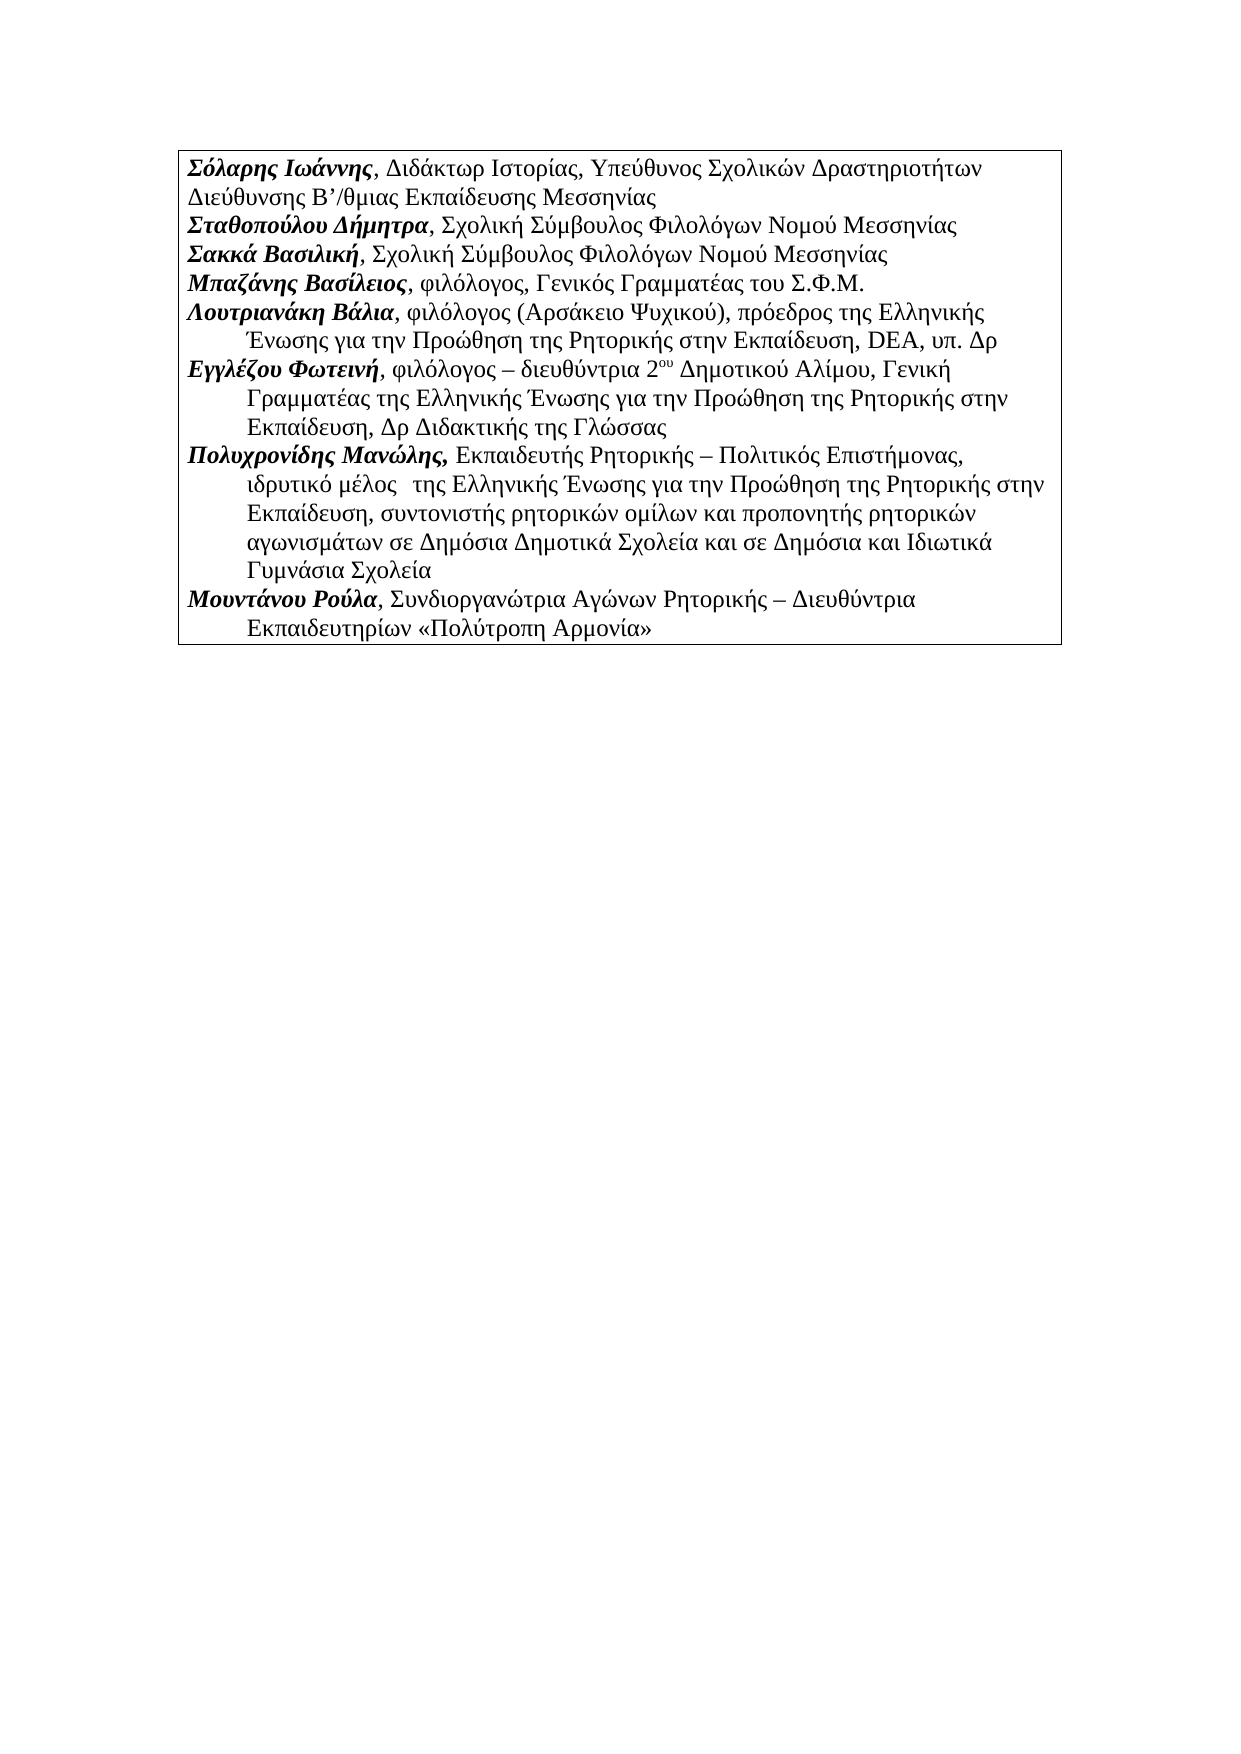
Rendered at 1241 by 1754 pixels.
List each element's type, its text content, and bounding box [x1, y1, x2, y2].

text Σόλαρης Ιωάννης, Διδάκτωρ Ιστορίας, Υπεύθυνος Σχολικών Δραστηριοτήτων Διεύθυνσης Β’/θμιας Εκπαίδευσης Μεσσηνίας [179, 151, 1061, 211]
text Εγγλέζου Φωτεινή, φιλόλογος – διευθύντρια 2ου Δημοτικού Αλίμου, Γενική Γραμματέας της Ελληνικής Ένωσης για την Προώθηση της Ρητορικής στην Εκπαίδευση, Δρ Διδακτικής της Γλώσσας [187, 354, 1053, 441]
text Σακκά Βασιλική, Σχολική Σύμβουλος Φιλολόγων Νομού Μεσσηνίας [187, 239, 1053, 268]
text Μπαζάνης Βασίλειος, φιλόλογος, Γενικός Γραμματέας του Σ.Φ.Μ. [187, 268, 1053, 297]
text Σταθοπούλου Δήμητρα, Σχολική Σύμβουλος Φιλολόγων Νομού Μεσσηνίας [187, 211, 1053, 239]
text Λουτριανάκη Βάλια, φιλόλογος (Αρσάκειο Ψυχικού), πρόεδρος της Ελληνικής Ένωσης για την Προώθηση της Ρητορικής στην Εκπαίδευση, DEA, υπ. Δρ [187, 297, 1053, 354]
text Μουντάνου Ρούλα, Συνδιοργανώτρια Αγώνων Ρητορικής – Διευθύντρια Εκπαιδευτηρίων «Πολύτροπη Αρμονία» [179, 581, 1061, 644]
text Πολυχρονίδης Μανώλης, Εκπαιδευτής Ρητορικής – Πολιτικός Επιστήμονας, ιδρυτικό μέλος της Ελληνικής Ένωσης για την Προώθηση της Ρητορικής στην Εκπαίδευση, συντονιστής ρητορικών ομίλων και προπονητής ρητορικών αγωνισμάτων σε Δημόσια Δημοτικά Σχολεία και σε Δημόσια και Ιδιωτικά Γυμνάσια Σχολεία [187, 441, 1053, 581]
